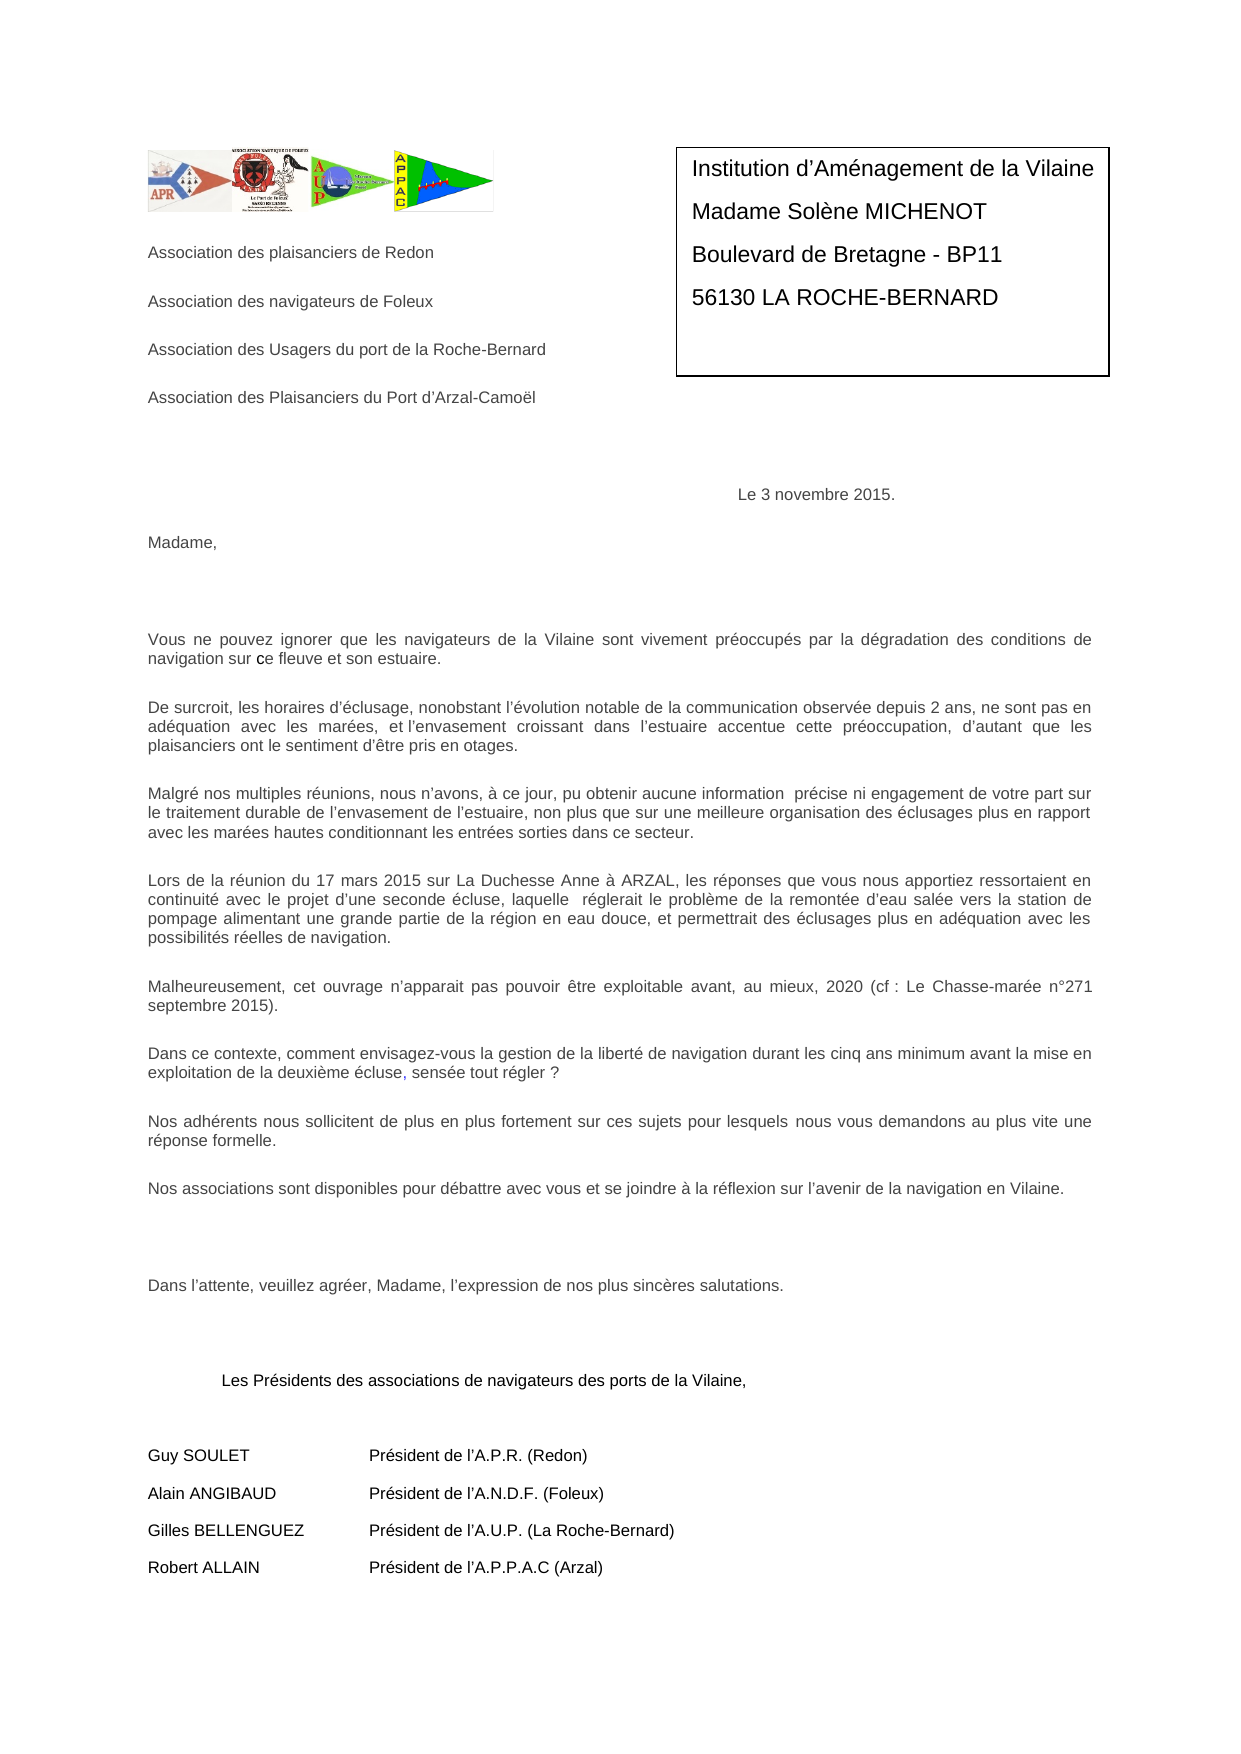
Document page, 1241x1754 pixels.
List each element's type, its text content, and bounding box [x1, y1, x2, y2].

text Gilles BELLENGUEZ Président de l’A.U.P. (La Roche-Bernard) [148, 1521, 1093, 1540]
text Le 3 novembre 2015. [148, 485, 1093, 504]
text Nos associations sont disponibles pour débattre avec vous et se joindre à la réflexion sur l’avenir de la navigation en Vilaine. [148, 1179, 1093, 1198]
text Association des plaisanciers de Redon [148, 243, 676, 262]
text Robert ALLAIN Président de l’A.P.P.A.C (Arzal) [148, 1558, 1093, 1577]
picture [147, 147, 494, 212]
text Nos adhérents nous sollicitent de plus en plus fortement sur ces sujets pour lesquels nous vous demandons au plus vite une réponse formelle. [148, 1112, 1093, 1150]
text Vous ne pouvez ignorer que les navigateurs de la Vilaine sont vivement préoccupés par la dégradation des conditions de navigation sur ce fleuve et son estuaire. [148, 630, 1093, 668]
text De surcroit, les horaires d’éclusage, nonobstant l’évolution notable de la communication observée depuis 2 ans, ne sont pas en adéquation avec les marées, et l’envasement croissant dans l’estuaire accentue cette préoccupation, d’autant que les plaisanciers ont le sentiment d’être pris en otages. [148, 697, 1093, 755]
text Malheureusement, cet ouvrage n’apparait pas pouvoir être exploitable avant, au mieux, 2020 (cf : Le Chasse-marée n°271 septembre 2015). [148, 977, 1093, 1015]
text Association des navigateurs de Foleux [148, 292, 676, 311]
text Alain ANGIBAUD Président de l’A.N.D.F. (Foleux) [148, 1483, 1093, 1503]
text Lors de la réunion du 17 mars 2015 sur La Duchesse Anne à ARZAL, les réponses que vous nous apportiez ressortaient en continuité avec le projet d’une seconde écluse, laquelle réglerait le problème de la remontée d’eau salée vers la station de pompage alimentant une grande partie de la région en eau douce, et permettrait des éclusages plus en adéquation avec les possibilités réelles de navigation. [148, 871, 1093, 947]
text Madame, [148, 533, 1093, 552]
text Association des Plaisanciers du Port d’Arzal-Camoël [148, 388, 1093, 407]
text Association des Usagers du port de la Roche-Bernard [148, 340, 676, 359]
text Les Présidents des associations de navigateurs des ports de la Vilaine, [148, 1370, 1093, 1389]
text Guy SOULET Président de l’A.P.R. (Redon) [148, 1446, 1093, 1465]
text Malgré nos multiples réunions, nous n’avons, à ce jour, pu obtenir aucune information précise ni engagement de votre part sur le traitement durable de l’envasement de l’estuaire, non plus que sur une meilleure organisation des éclusages plus en rapport avec les marées hautes conditionnant les entrées sorties dans ce secteur. [148, 784, 1093, 842]
text Dans l’attente, veuillez agréer, Madame, l’expression de nos plus sincères salutations. [148, 1276, 1093, 1295]
text Dans ce contexte, comment envisagez-vous la gestion de la liberté de navigation durant les cinq ans minimum avant la mise en exploitation de la deuxième écluse, sensée tout régler ? [148, 1044, 1093, 1082]
